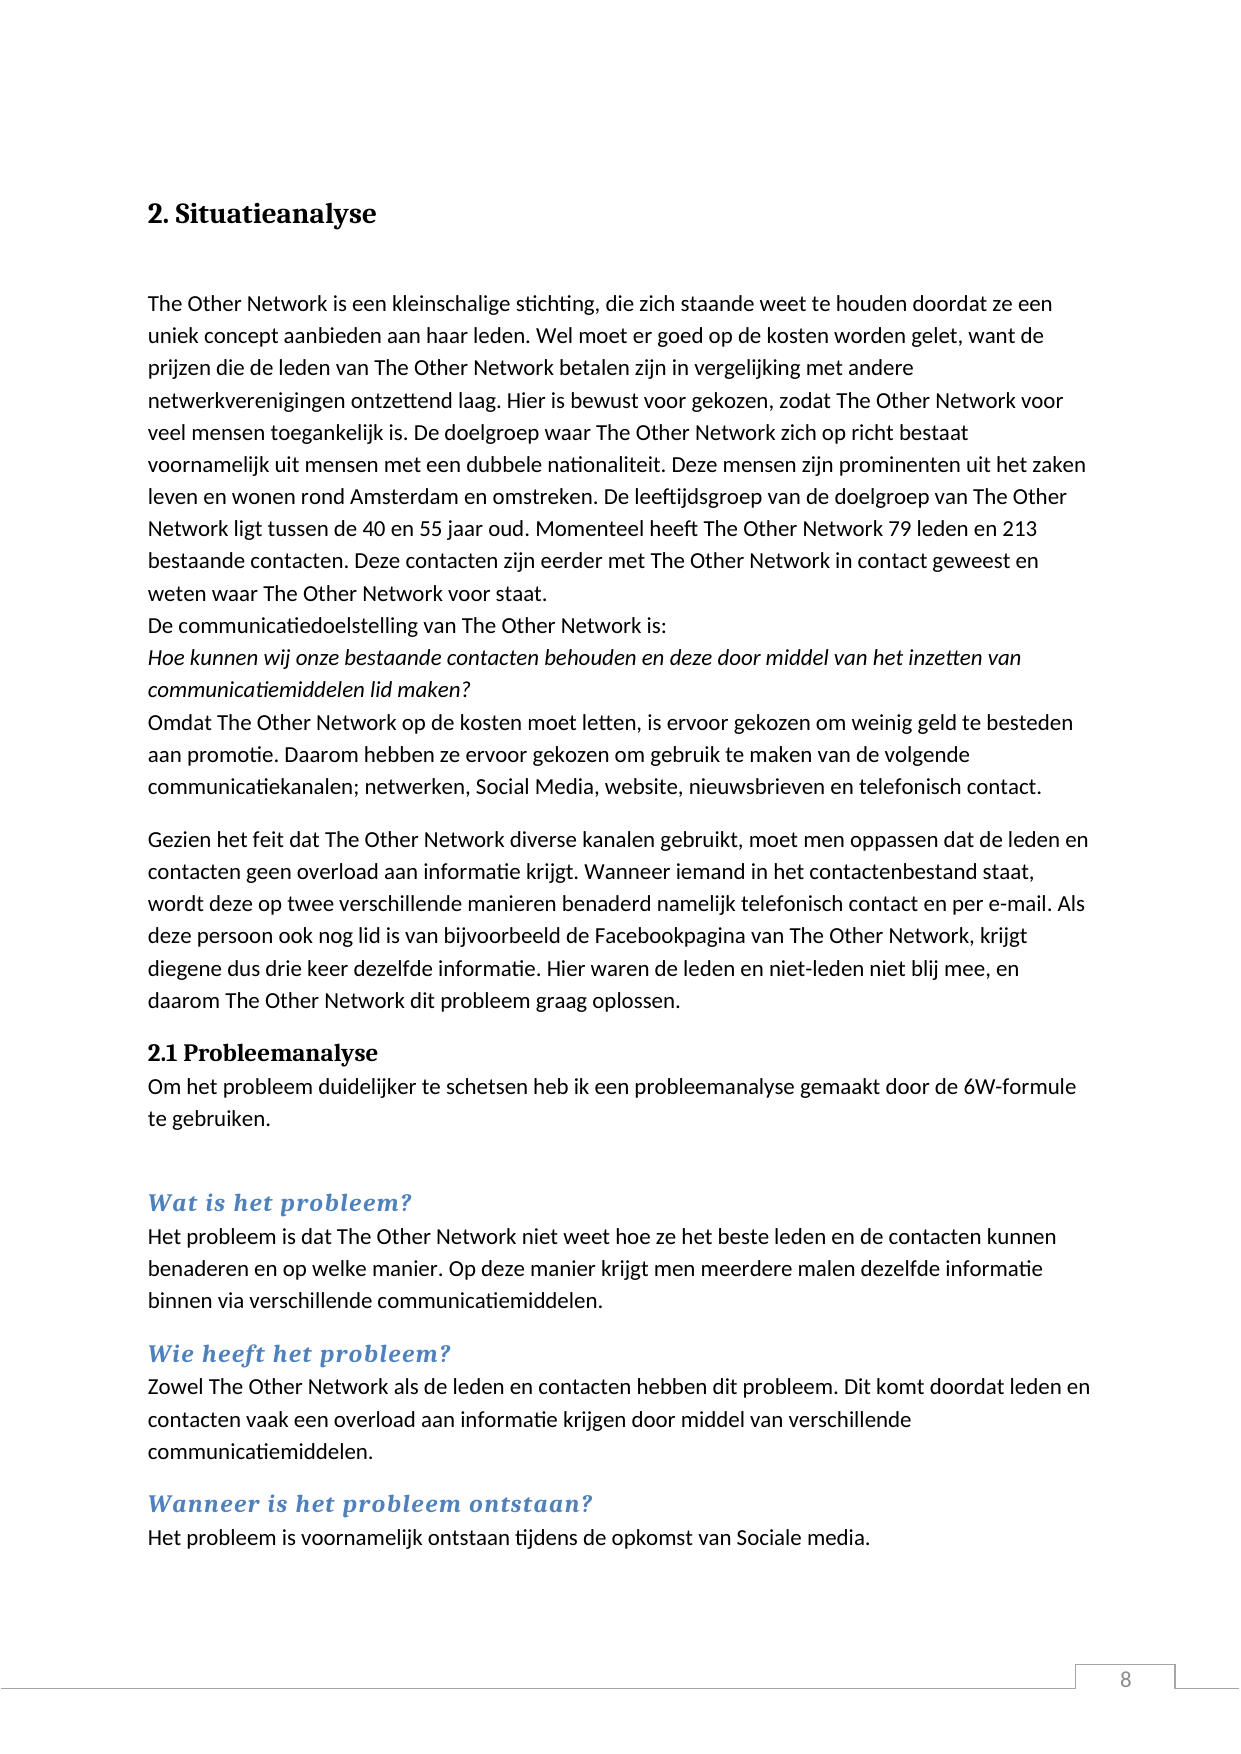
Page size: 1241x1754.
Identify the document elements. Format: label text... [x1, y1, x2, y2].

text Gezien het feit dat The Other Network diverse kanalen gebruikt, moet men oppassen dat de leden en contacten geen overload aan informatie krijgt. Wanneer iemand in het contactenbestand staat, wordt deze op twee verschillende manieren benaderd namelijk telefonisch contact en per e-mail. Als deze persoon ook nog lid is van bijvoorbeeld de Facebookpagina van The Other Network, krijgt diegene dus drie keer dezelfde informatie. Hier waren de leden en niet-leden niet blij mee, en daarom The Other Network dit probleem graag oplossen. [148, 825, 1093, 1014]
text Wanneer is het probleem ontstaan? Het probleem is voornamelijk ontstaan tijdens de opkomst van Sociale media. [148, 1490, 1093, 1551]
text Wat is het probleem? Het probleem is dat The Other Network niet weet hoe ze het beste leden en de contacten kunnen benaderen en op welke manier. Op deze manier krijgt men meerdere malen dezelfde informatie binnen via verschillende communicatiemiddelen. [148, 1189, 1093, 1314]
text 2.1 Probleemanalyse Om het probleem duidelijker te schetsen heb ik een probleemanalyse gemaakt door de 6W-formule te gebruiken. [148, 1039, 1093, 1164]
text Wie heeft het probleem? Zowel The Other Network als de leden en contacten hebben dit probleem. Dit komt doordat leden en contacten vaak een overload aan informatie krijgen door middel van verschillende communicatiemiddelen. [148, 1339, 1093, 1465]
text The Other Network is een kleinschalige stichting, die zich staande weet te houden doordat ze een uniek concept aanbieden aan haar leden. Wel moet er goed op de kosten worden gelet, want de prijzen die de leden van The Other Network betalen zijn in vergelijking met andere netwerkverenigingen ontzettend laag. Hier is bewust voor gekozen, zodat The Other Network voor veel mensen toegankelijk is. De doelgroep waar The Other Network zich op richt bestaat voornamelijk uit mensen met een dubbele nationaliteit. Deze mensen zijn prominenten uit het zaken leven en wonen rond Amsterdam en omstreken. De leeftijdsgroep van de doelgroep van The Other Network ligt tussen de 40 en 55 jaar oud. Momenteel heeft The Other Network 79 leden en 213 bestaande contacten. Deze contacten zijn eerder met The Other Network in contact geweest en weten waar The Other Network voor staat. De communicatiedoelstelling van The Other Network is: Hoe kunnen wij onze bestaande contacten behouden en deze door middel van het inzetten van communicatiemiddelen lid maken? Omdat The Other Network op de kosten moet letten, is ervoor gekozen om weinig geld te besteden aan promotie. Daarom hebben ze ervoor gekozen om gebruik te maken van de volgende communicatiekanalen; netwerken, Social Media, website, nieuwsbrieven en telefonisch contact. [148, 289, 1093, 800]
subtitle 2. Situatieanalyse [148, 198, 1093, 231]
